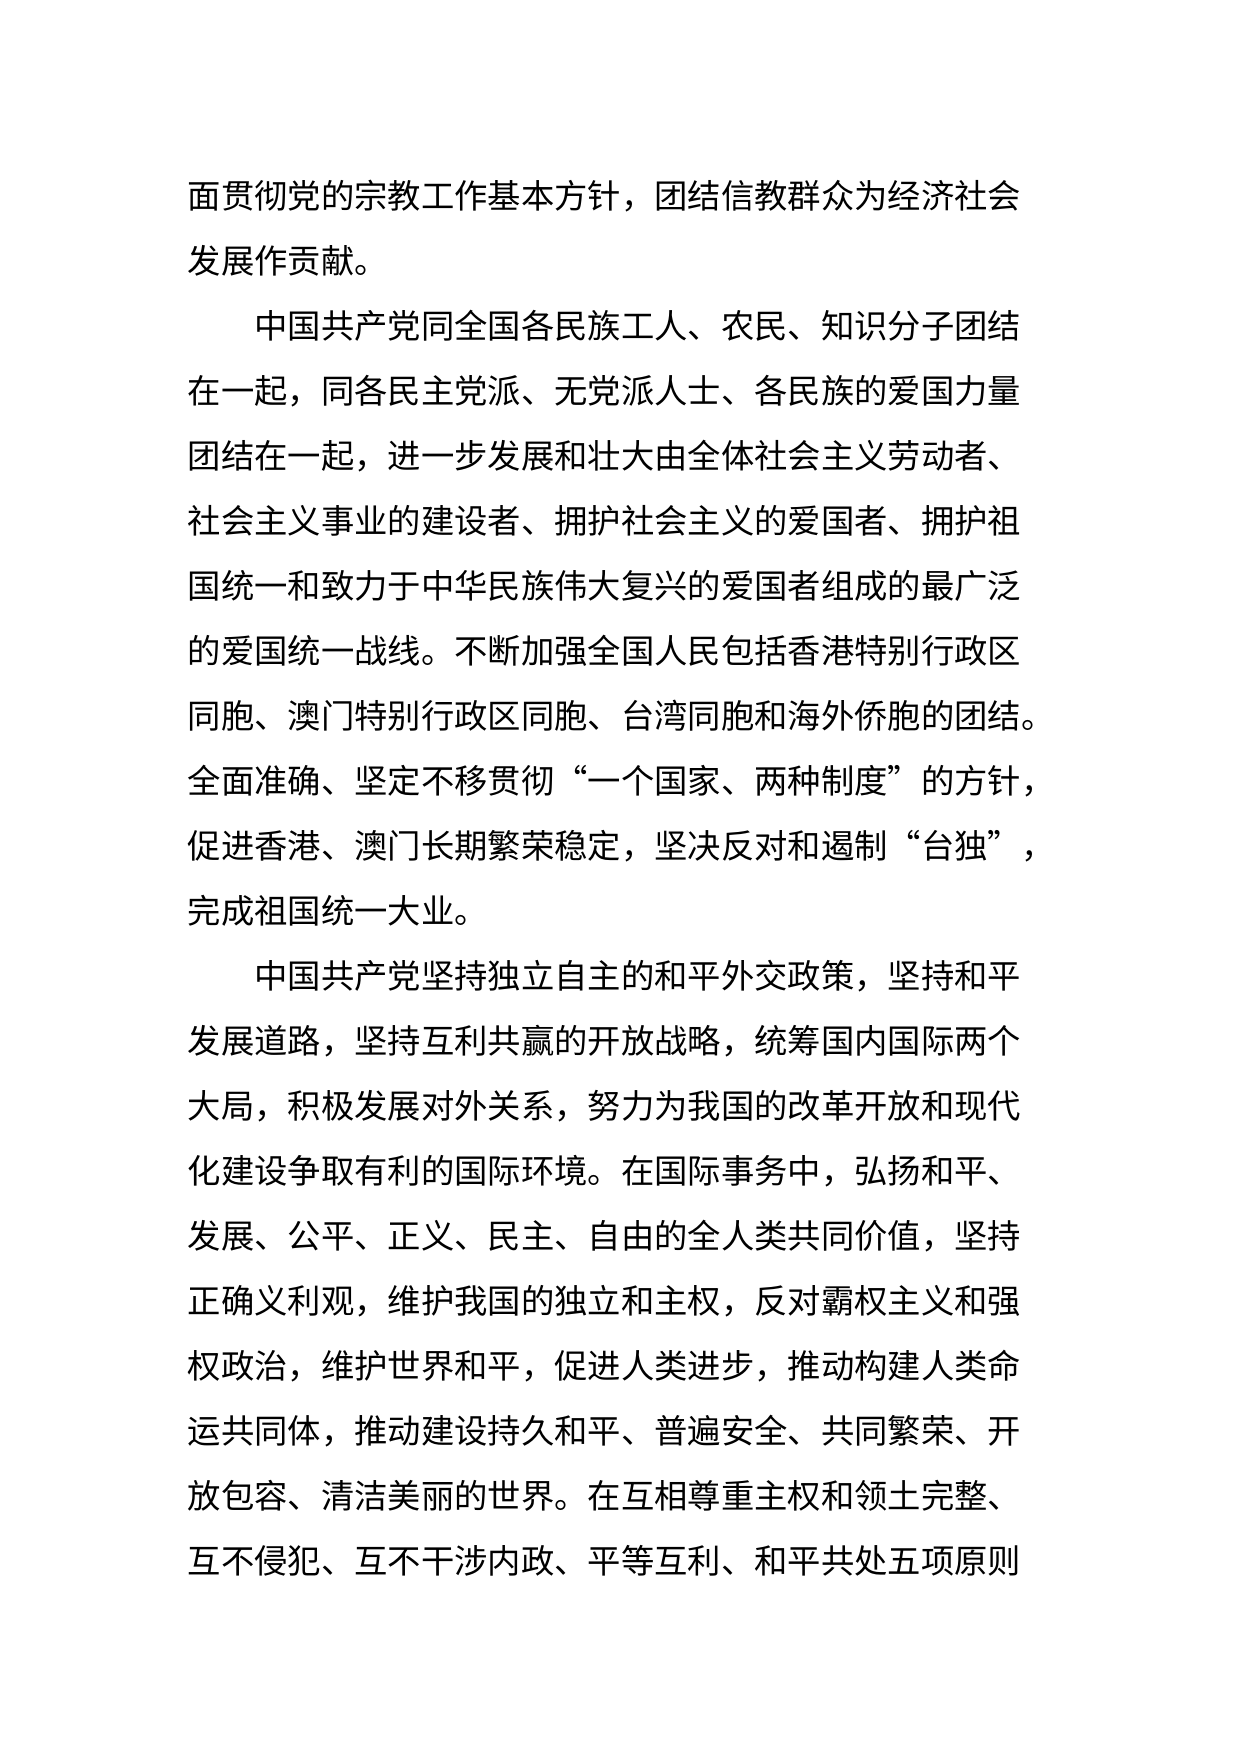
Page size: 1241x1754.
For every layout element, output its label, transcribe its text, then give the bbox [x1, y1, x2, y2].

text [187, 162, 1040, 292]
text 中国共产党同全国各民族工人、农民、知识分子团结在一起，同各民主党派、无党派人士、各民族的爱国力量团结在一起，进一步发展和壮大由全体社会主义劳动者、社会主义事业的建设者、拥护社会主义的爱国者、拥护祖国统一和致力于中华民族伟大复兴的爱国者组成的最广泛的爱国统一战线。不断加强全国人民包括香港特别行政区同胞、澳门特别行政区同胞、台湾同胞和海外侨胞的团结。全面准确、坚定不移贯彻“一个国家、两种制度”的方针，促进香港、澳门长期繁荣稳定，坚决反对和遏制“台独”，完成祖国统一大业。 [187, 292, 1040, 942]
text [187, 942, 1040, 1592]
